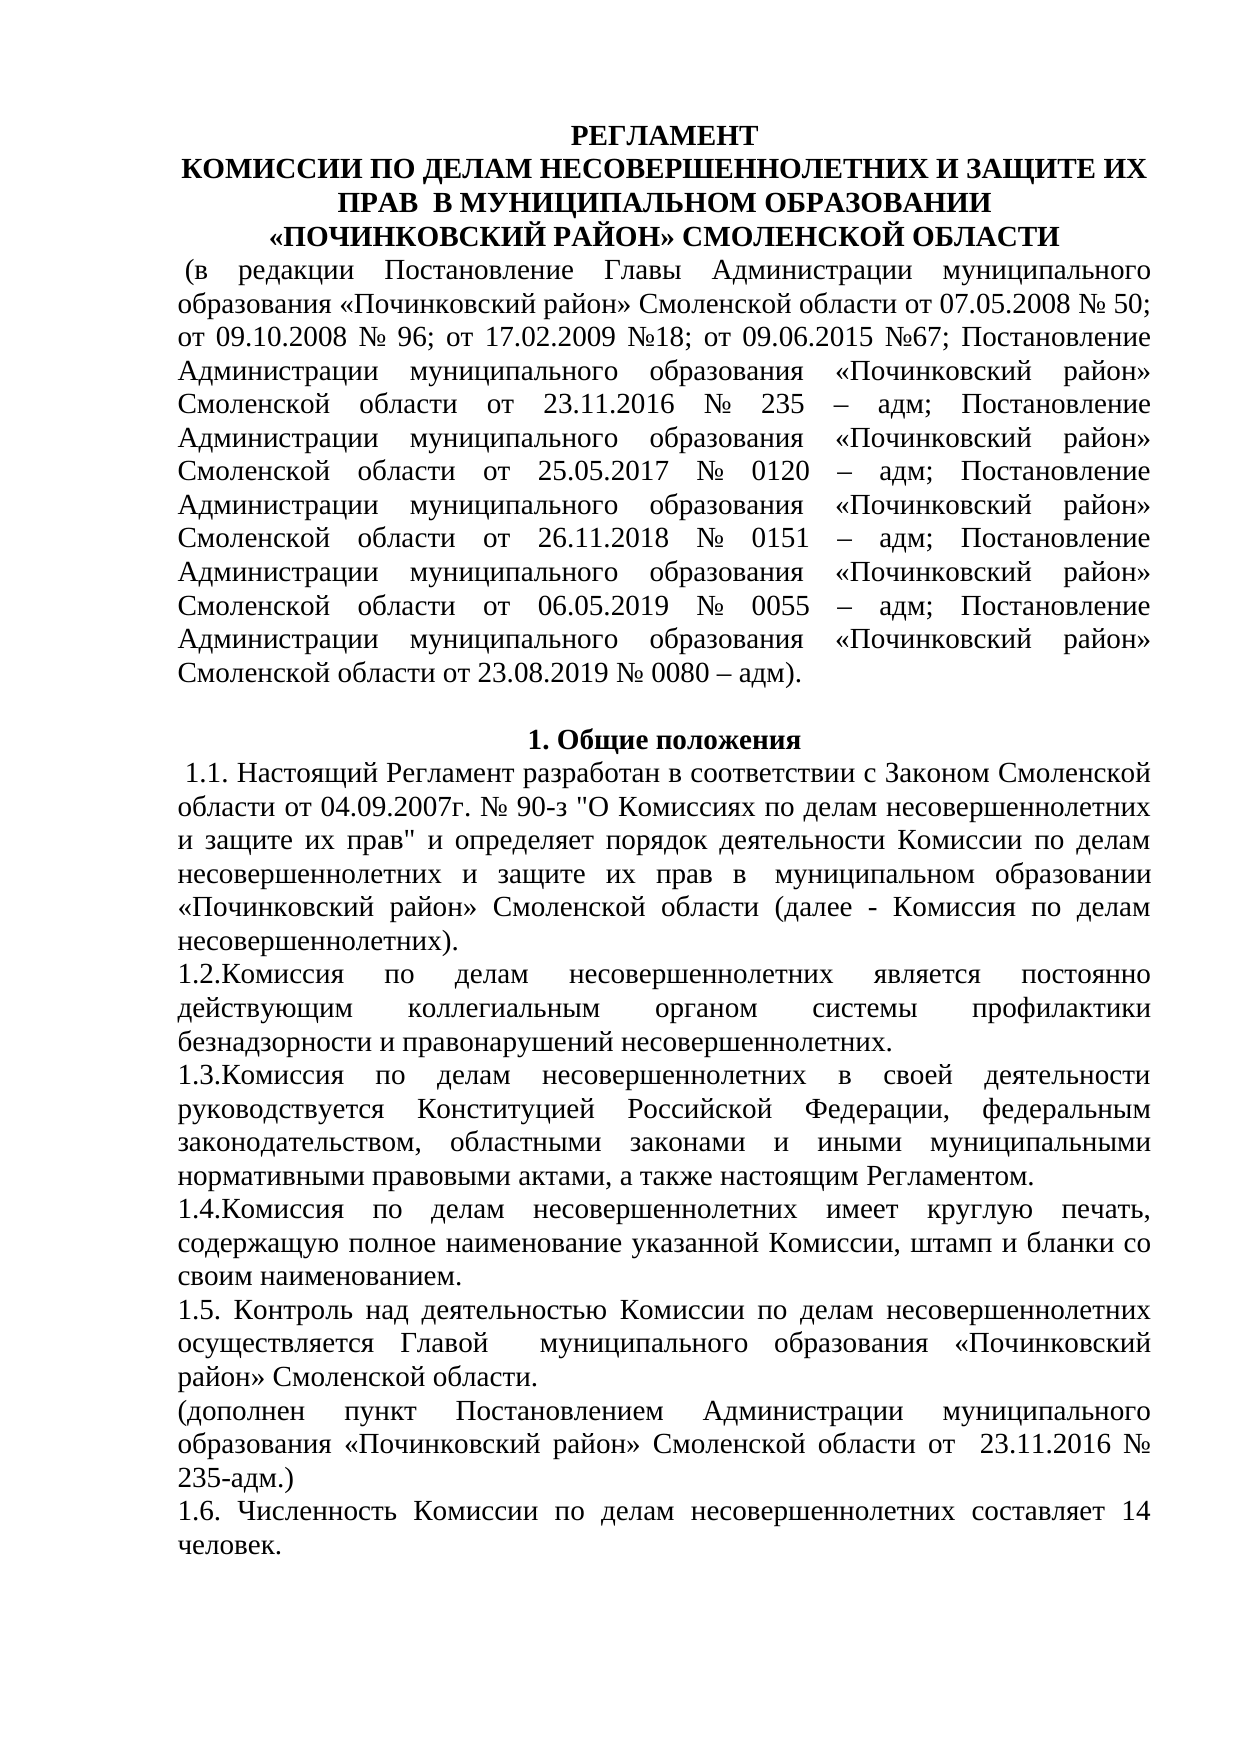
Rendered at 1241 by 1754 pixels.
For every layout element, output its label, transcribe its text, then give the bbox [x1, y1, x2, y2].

text 1.2.Комиссия по делам несовершеннолетних является постоянно действующим коллегиальным органом системы профилактики безнадзорности и правонарушений несовершеннолетних. [177, 957, 1152, 1057]
text «ПОЧИНКОВСКИЙ РАЙОН» СМОЛЕНСКОЙ ОБЛАСТИ [177, 219, 1152, 252]
text (в редакции Постановление Главы Администрации муниципального образования «Починковский район» Смоленской области от 07.05.2008 № 50; от 09.10.2008 № 96; от 17.02.2009 №18; от 09.06.2015 №67; Постановление Администрации муниципального образования «Починковский район» Смоленской области от 23.11.2016 № 235 – адм; Постановление Администрации муниципального образования «Починковский район» Смоленской области от 25.05.2017 № 0120 – адм; Постановление Администрации муниципального образования «Починковский район» Смоленской области от 26.11.2018 № 0151 – адм; Постановление Администрации муниципального образования «Починковский район» Смоленской области от 06.05.2019 № 0055 – адм; Постановление Администрации муниципального образования «Починковский район» Смоленской области от 23.08.2019 № 0080 – адм). [177, 252, 1152, 688]
text РЕГЛАМЕНТ [177, 118, 1152, 152]
text 1.3.Комиссия по делам несовершеннолетних в своей деятельности руководствуется Конституцией Российской Федерации, федеральным законодательством, областными законами и иными муниципальными нормативными правовыми актами, а также настоящим Регламентом. [177, 1057, 1152, 1191]
text (дополнен пункт Постановлением Администрации муниципального образования «Починковский район» Смоленской области от 23.11.2016 № 235-адм.) [177, 1393, 1152, 1493]
text 1.6. Численность Комиссии по делам несовершеннолетних составляет 14 человек. [177, 1493, 1152, 1560]
text 1.4.Комиссия по делам несовершеннолетних имеет круглую печать, содержащую полное наименование указанной Комиссии, штамп и бланки со своим наименованием. [177, 1191, 1152, 1292]
text 1.5. Контроль над деятельностью Комиссии по делам несовершеннолетних осуществляется Главой муниципального образования «Починковский район» Смоленской области. [177, 1292, 1152, 1393]
text 1. Общие положения [177, 722, 1152, 755]
text КОМИССИИ ПО ДЕЛАМ НЕСОВЕРШЕННОЛЕТНИХ И ЗАЩИТЕ ИХ ПРАВ В МУНИЦИПАЛЬНОМ ОБРАЗОВАНИИ [177, 152, 1152, 219]
text 1.1. Настоящий Регламент разработан в соответствии с Законом Смоленской области от 04.09.2007г. № 90-з "О Комиссиях по делам несовершеннолетних и защите их прав" и определяет порядок деятельности Комиссии по делам несовершеннолетних и защите их прав в муниципальном образовании «Починковский район» Смоленской области (далее - Комиссия по делам несовершеннолетних). [177, 755, 1152, 957]
